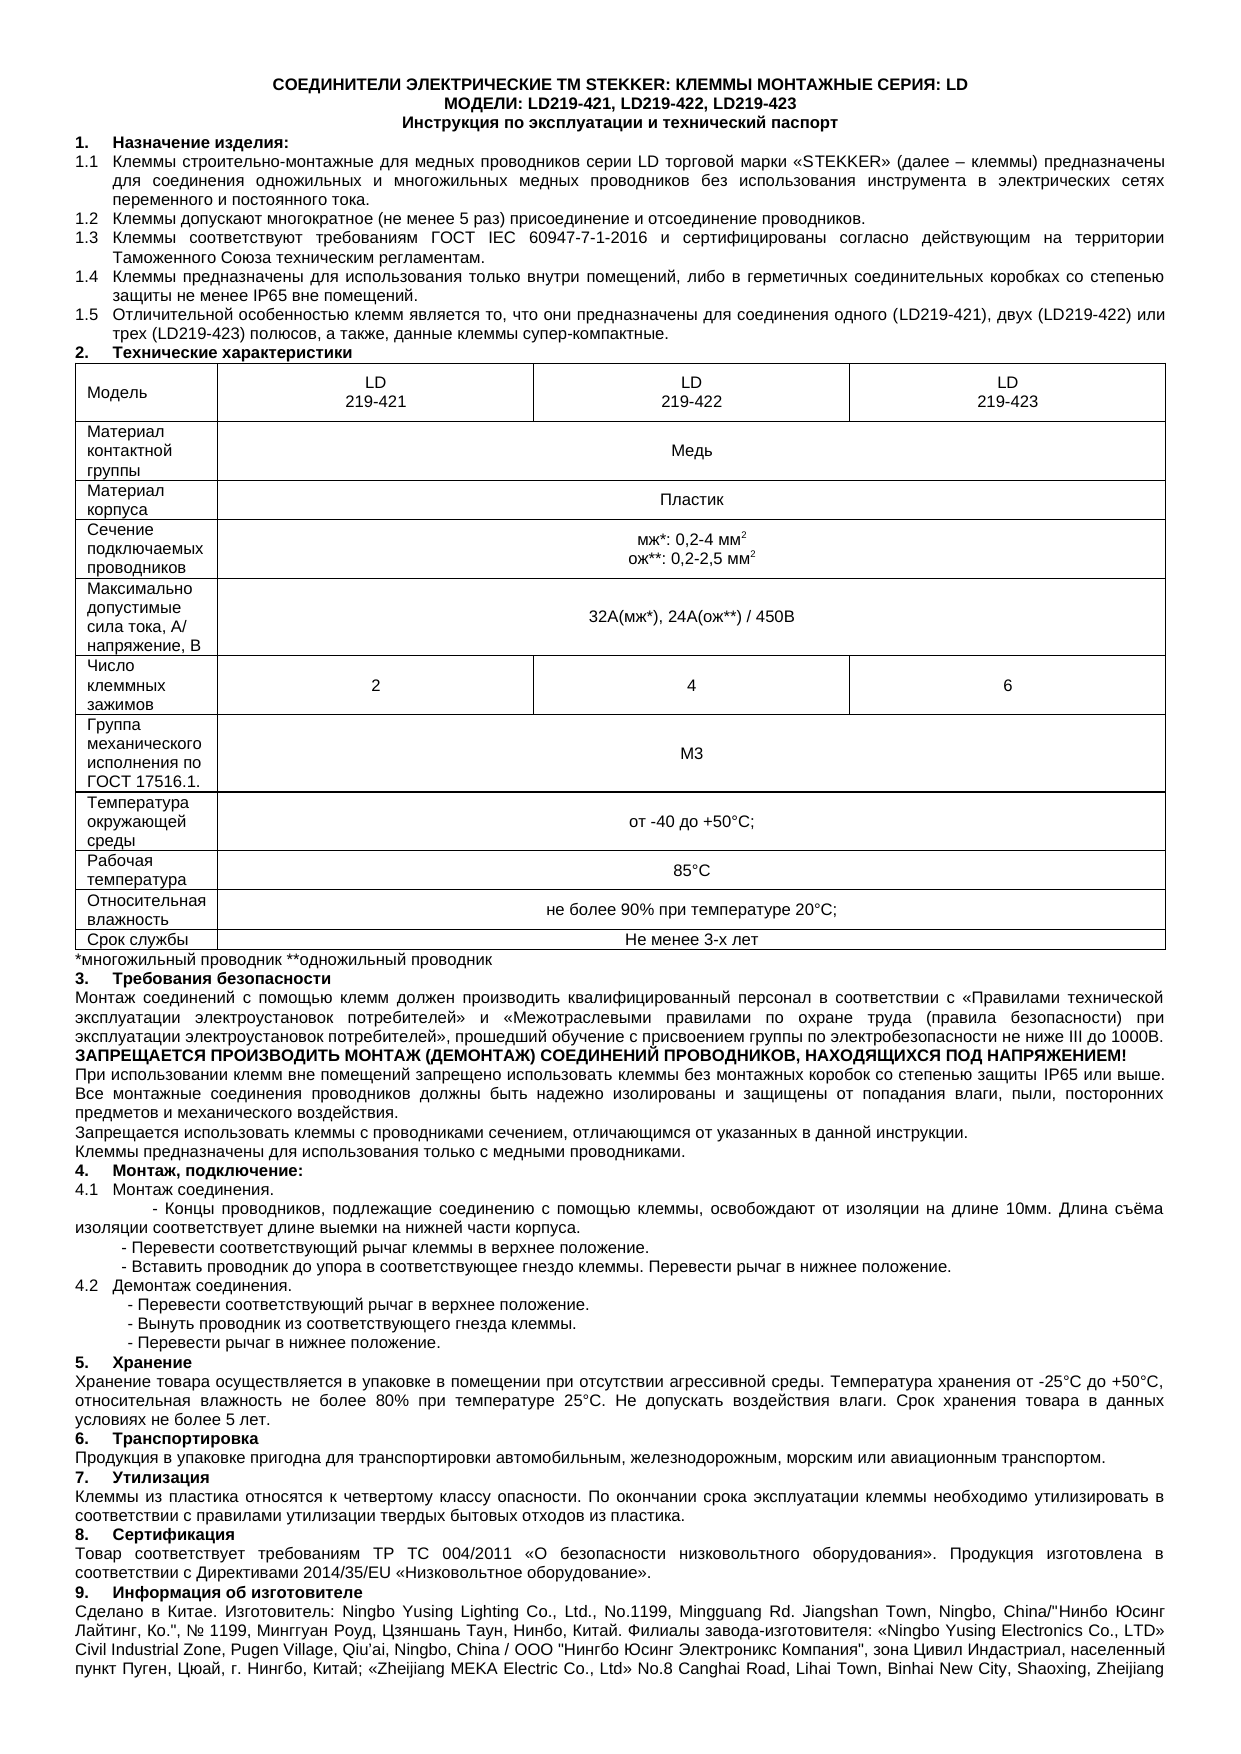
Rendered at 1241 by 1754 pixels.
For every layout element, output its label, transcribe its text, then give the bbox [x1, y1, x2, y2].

list Монтаж соединения. [75, 1180, 1165, 1199]
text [75, 1602, 1165, 1678]
table_cell 85°C [218, 851, 1165, 889]
text - Перевести соответствующий рычаг клеммы в верхнее положение. [75, 1237, 1165, 1257]
table_cell Пластик [218, 481, 1165, 519]
text *многожильный проводник **одножильный проводник [75, 950, 1165, 969]
text Товар соответствует требованиям ТР ТС 004/2011 «О безопасности низковольтного оборудования». Продукция изготовлена в соответствии с Директивами 2014/35/EU «Низковольтное оборудование». [75, 1544, 1165, 1582]
table_cell М3 [218, 715, 1165, 791]
table_cell Медь [218, 422, 1165, 479]
table_header LD 219-423 [850, 364, 1165, 421]
table_cell 32А(мж*), 24А(ож**) / 450В [218, 579, 1165, 655]
list Демонтаж соединения. [75, 1276, 1165, 1295]
list Клеммы строительно-монтажные для медных проводников серии LD торговой марки «STEKKER» (далее – клеммы) предназначены для соединения одножильных и многожильных медных проводников без использования инструмента в электрических сетях переменного и постоянного тока. [75, 152, 1165, 209]
table_cell 6 [850, 656, 1165, 714]
list Хранение [75, 1352, 1165, 1372]
table_cell 2 [218, 656, 533, 714]
list - Вынуть проводник из соответствующего гнезда клеммы. [127, 1314, 1165, 1333]
text Клеммы предназначены для использования только с медными проводниками. [75, 1142, 1165, 1161]
table_cell Группа механического исполнения по ГОСТ 17516.1. [76, 715, 217, 791]
text Модели: LD219-421, LD219-422, LD219-423 [75, 94, 1165, 113]
table_cell Температура окружающей среды [76, 793, 217, 850]
text - Концы проводников, подлежащие соединению с помощью клеммы, освобождают от изоляции на длине 10мм. Длина съёма изоляции соответствует длине выемки на нижней части корпуса. [75, 1199, 1165, 1237]
text Клеммы из пластика относятся к четвертому классу опасности. По окончании срока эксплуатации клеммы необходимо утилизировать в соответствии с правилами утилизации твердых бытовых отходов из пластика. [75, 1487, 1165, 1525]
list Сертификация [75, 1525, 1165, 1544]
table_cell 4 [534, 656, 849, 714]
list Назначение изделия: [75, 132, 1165, 152]
table_header Модель [76, 364, 217, 421]
table_cell мж*: 0,2-4 мм2 ож**: 0,2-2,5 мм2 [218, 520, 1165, 577]
list Клеммы допускают многократное (не менее 5 раз) присоединение и отсоединение проводников. [75, 209, 1165, 228]
text Монтаж соединений с помощью клемм должен производить квалифицированный персонал в соответствии с «Правилами технической эксплуатации электроустановок потребителей» и «Межотраслевыми правилами по охране труда (правила безопасности) при эксплуатации электроустановок потребителей», прошедший обучение с присвоением группы по электробезопасности не ниже III до 1000В. [75, 988, 1165, 1046]
list Требования безопасности [75, 969, 1165, 988]
list Информация об изготовителе [75, 1582, 1165, 1602]
list Клеммы предназначены для использования только внутри помещений, либо в герметичных соединительных коробках со степенью защиты не менее IP65 вне помещений. [75, 267, 1165, 305]
text При использовании клемм вне помещений запрещено использовать клеммы без монтажных коробок со степенью защиты IP65 или выше. Все монтажные соединения проводников должны быть надежно изолированы и защищены от попадания влаги, пыли, посторонних предметов и механического воздействия. [75, 1065, 1165, 1122]
text Хранение товара осуществляется в упаковке в помещении при отсутствии агрессивной среды. Температура хранения от -25°С до +50°С, относительная влажность не более 80% при температуре 25°С. Не допускать воздействия влаги. Срок хранения товара в данных условиях не более 5 лет. [75, 1372, 1165, 1429]
text соединители электрические ТМ STEKKER: клеммы монтажные серия: LD [75, 75, 1165, 94]
table_cell Рабочая температура [76, 851, 217, 889]
text - Вставить проводник до упора в соответствующее гнездо клеммы. Перевести рычаг в нижнее положение. [75, 1257, 1165, 1276]
list Клеммы соответствуют требованиям ГОСТ IEC 60947-7-1-2016 и сертифицированы согласно действующим на территории Таможенного Союза техническим регламентам. [75, 228, 1165, 267]
list - Перевести рычаг в нижнее положение. [127, 1333, 1165, 1352]
table_cell не более 90% при температуре 20°С; [218, 890, 1165, 929]
text Инструкция по эксплуатации и технический паспорт [75, 113, 1165, 132]
table_cell Относительная влажность [76, 890, 217, 929]
table_cell Материал корпуса [76, 481, 217, 519]
table_cell Срок службы [76, 930, 217, 949]
table_header LD 219-421 [218, 364, 533, 421]
text Продукция в упаковке пригодна для транспортировки автомобильным, железнодорожным, морским или авиационным транспортом. [75, 1448, 1165, 1467]
list Транспортировка [75, 1429, 1165, 1448]
list Утилизация [75, 1467, 1165, 1487]
list Технические характеристики [75, 343, 1165, 362]
text Запрещается использовать клеммы с проводниками сечением, отличающимся от указанных в данной инструкции. [75, 1122, 1165, 1142]
table_cell Число клеммных зажимов [76, 656, 217, 714]
list - Перевести соответствующий рычаг в верхнее положение. [127, 1295, 1165, 1314]
list Монтаж, подключение: [75, 1161, 1165, 1180]
table_cell Материал контактной группы [76, 422, 217, 479]
table_cell Сечение подключаемых проводников [76, 520, 217, 577]
table_cell Максимально допустимые сила тока, А/ напряжение, В [76, 579, 217, 655]
table_header LD 219-422 [534, 364, 849, 421]
table_cell Не менее 3-х лет [218, 930, 1165, 949]
list Отличительной особенностью клемм является то, что они предназначены для соединения одного (LD219-421), двух (LD219-422) или трех (LD219-423) полюсов, а также, данные клеммы супер-компактные. [75, 305, 1165, 343]
text ЗАПРЕЩАЕТСЯ ПРОИЗВОДИТЬ МОНТАЖ (ДЕМОНТАЖ) СОЕДИНЕНИЙ ПРОВОДНИКОВ, НАХОДЯЩИХСЯ ПОД НАПРЯЖЕНИЕМ! [75, 1046, 1165, 1065]
table_cell от -40 до +50°С; [218, 793, 1165, 850]
